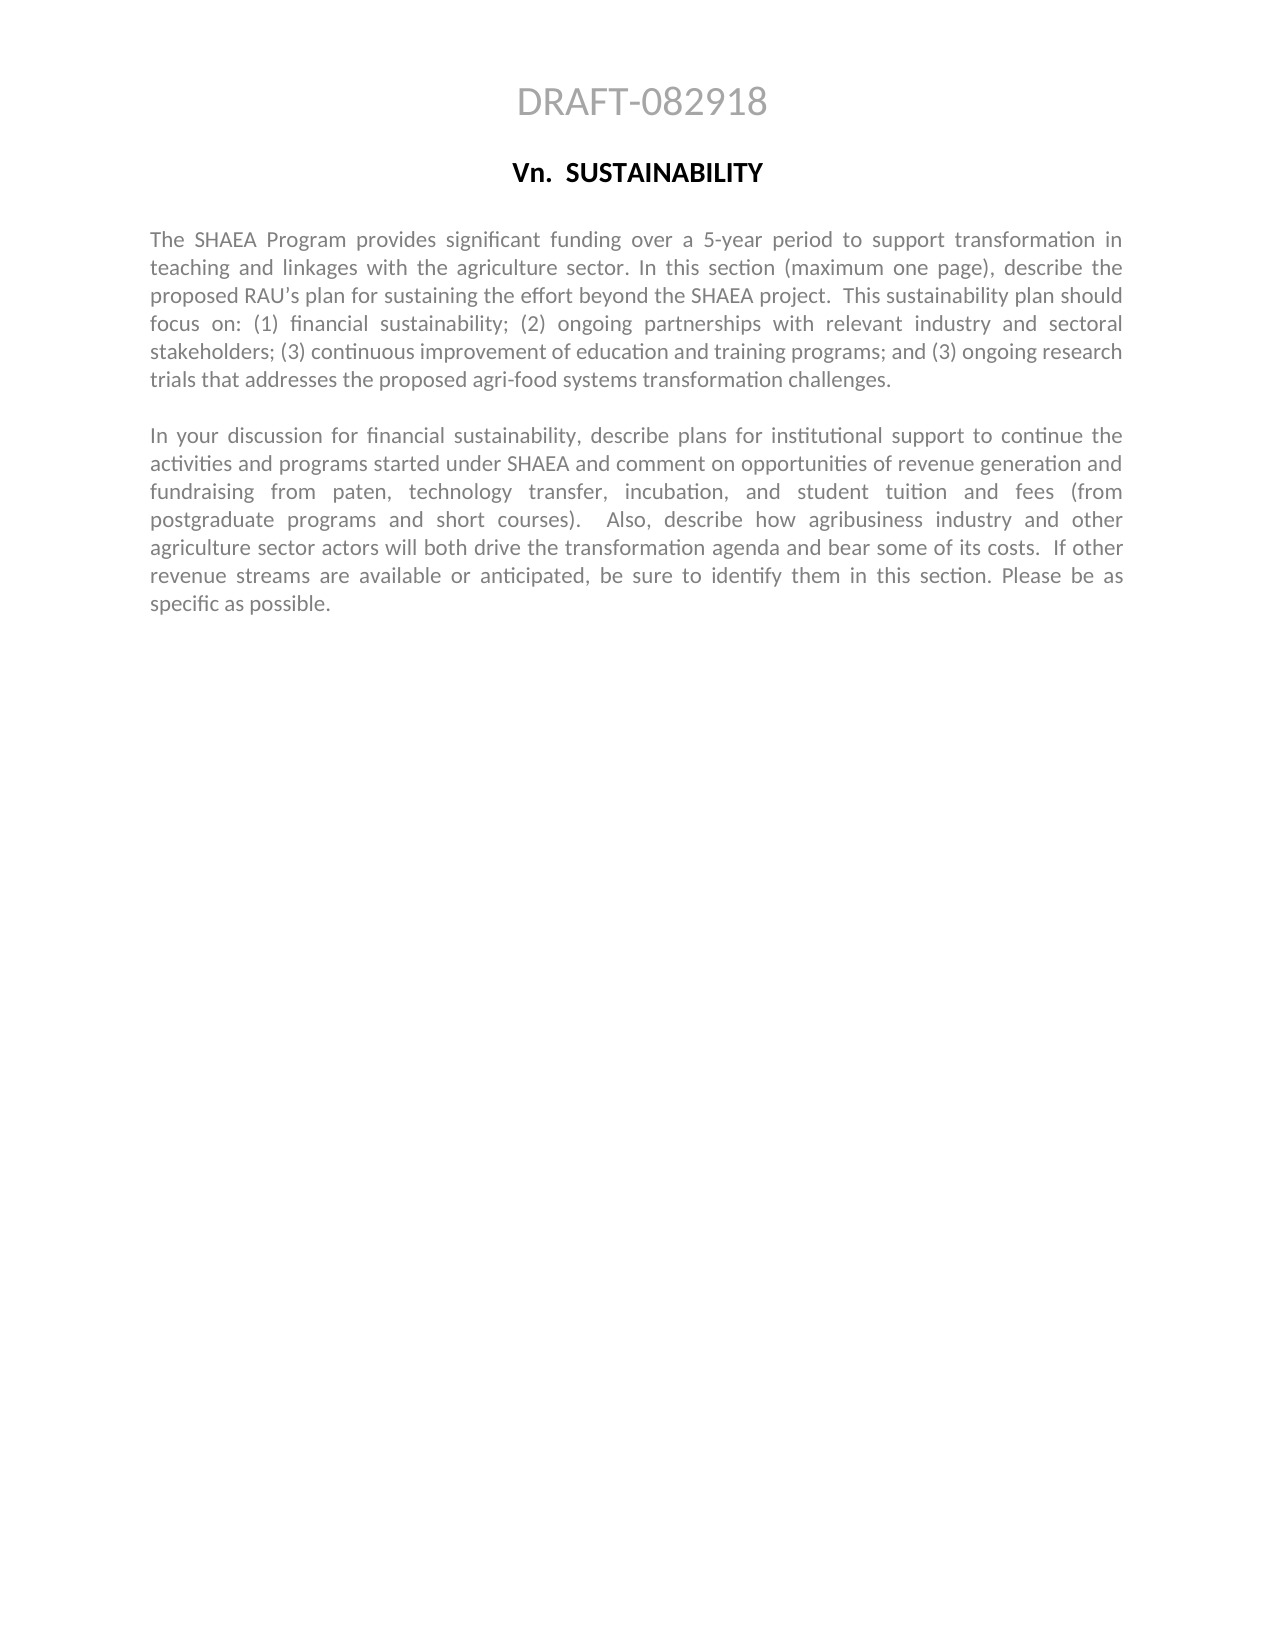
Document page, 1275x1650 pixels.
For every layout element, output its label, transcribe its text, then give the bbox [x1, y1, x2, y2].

text In your discussion for financial sustainability, describe plans for institutional support to continue the activities and programs started under SHAEA and comment on opportunities of revenue generation and fundraising from paten, technology transfer, incubation, and student tuition and fees (from postgraduate programs and short courses). Also, describe how agribusiness industry and other agriculture sector actors will both drive the transformation agenda and bear some of its costs. If other revenue streams are available or anticipated, be sure to identify them in this section. Please be as specific as possible. [150, 421, 1125, 617]
text The SHAEA Program provides significant funding over a 5-year period to support transformation in teaching and linkages with the agriculture sector. In this section (maximum one page), describe the proposed RAU’s plan for sustaining the effort beyond the SHAEA project. This sustainability plan should focus on: (1) financial sustainability; (2) ongoing partnerships with relevant industry and sectoral stakeholders; (3) continuous improvement of education and training programs; and (3) ongoing research trials that addresses the proposed agri-food systems transformation challenges. [150, 225, 1125, 393]
text Vn. SUSTAINABILITY [150, 154, 1125, 189]
